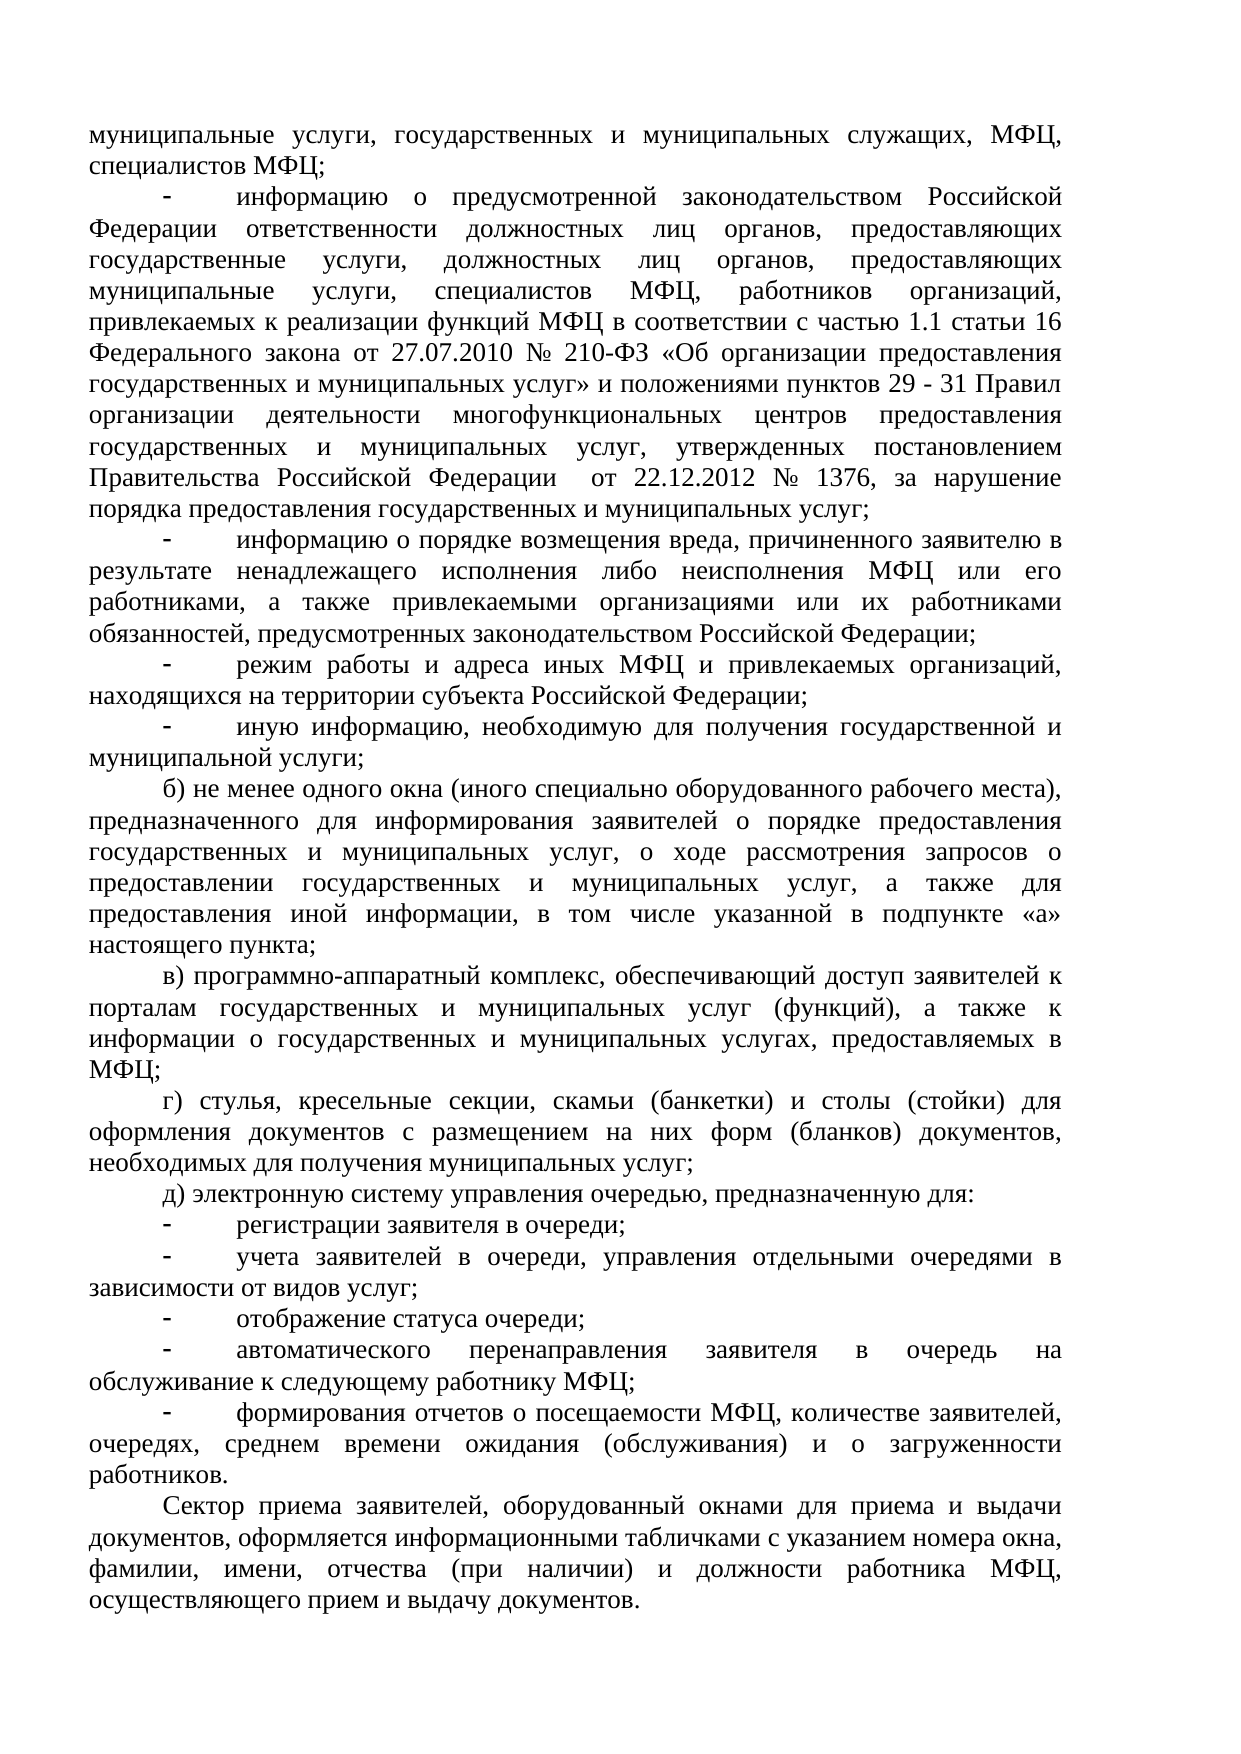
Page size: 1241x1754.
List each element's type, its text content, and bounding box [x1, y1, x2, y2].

text д) электронную систему управления очередью, предназначенную для: [89, 1177, 1063, 1209]
list автоматического перенаправления заявителя в очередь на обслуживание к следующему работнику МФЦ; [89, 1333, 1063, 1396]
text в) программно-аппаратный комплекс, обеспечивающий доступ заявителей к порталам государственных и муниципальных услуг (функций), а также к информации о государственных и муниципальных услугах, предоставляемых в МФЦ; [89, 959, 1063, 1084]
text б) не менее одного окна (иного специально оборудованного рабочего места), предназначенного для информирования заявителей о порядке предоставления государственных и муниципальных услуг, о ходе рассмотрения запросов о предоставлении государственных и муниципальных услуг, а также для предоставления иной информации, в том числе указанной в подпункте «а» настоящего пункта; [89, 773, 1063, 959]
list информацию о предусмотренной законодательством Российской Федерации ответственности должностных лиц органов, предоставляющих государственные услуги, должностных лиц органов, предоставляющих муниципальные услуги, специалистов МФЦ, работников организаций, привлекаемых к реализации функций МФЦ в соответствии с частью 1.1 статьи 16 Федерального закона от 27.07.2010 № 210-ФЗ «Об организации предоставления государственных и муниципальных услуг» и положениями пунктов 29 - 31 Правил организации деятельности многофункциональных центров предоставления государственных и муниципальных услуг, утвержденных постановлением Правительства Российской Федерации от 22.12.2012 № 1376, за нарушение порядка предоставления государственных и муниципальных услуг; [89, 180, 1063, 523]
list информацию о порядке возмещения вреда, причиненного заявителю в результате ненадлежащего исполнения либо неисполнения МФЦ или его работниками, а также привлекаемыми организациями или их работниками обязанностей, предусмотренных законодательством Российской Федерации; [89, 523, 1063, 648]
list формирования отчетов о посещаемости МФЦ, количестве заявителей, очередях, среднем времени ожидания (обслуживания) и о загруженности работников. [89, 1396, 1063, 1489]
list отображение статуса очереди; [89, 1302, 1063, 1333]
list учета заявителей в очереди, управления отдельными очередями в зависимости от видов услуг; [89, 1240, 1063, 1302]
text Сектор приема заявителей, оборудованный окнами для приема и выдачи документов, оформляется информационными табличками с указанием номера окна, фамилии, имени, отчества (при наличии) и должности работника МФЦ, осуществляющего прием и выдачу документов. [89, 1489, 1063, 1614]
text г) стулья, кресельные секции, скамьи (банкетки) и столы (стойки) для оформления документов с размещением на них форм (бланков) документов, необходимых для получения муниципальных услуг; [89, 1084, 1063, 1177]
list режим работы и адреса иных МФЦ и привлекаемых организаций, находящихся на территории субъекта Российской Федерации; [89, 648, 1063, 710]
list регистрации заявителя в очереди; [89, 1209, 1063, 1240]
list иную информацию, необходимую для получения государственной и муниципальной услуги; [89, 710, 1063, 773]
